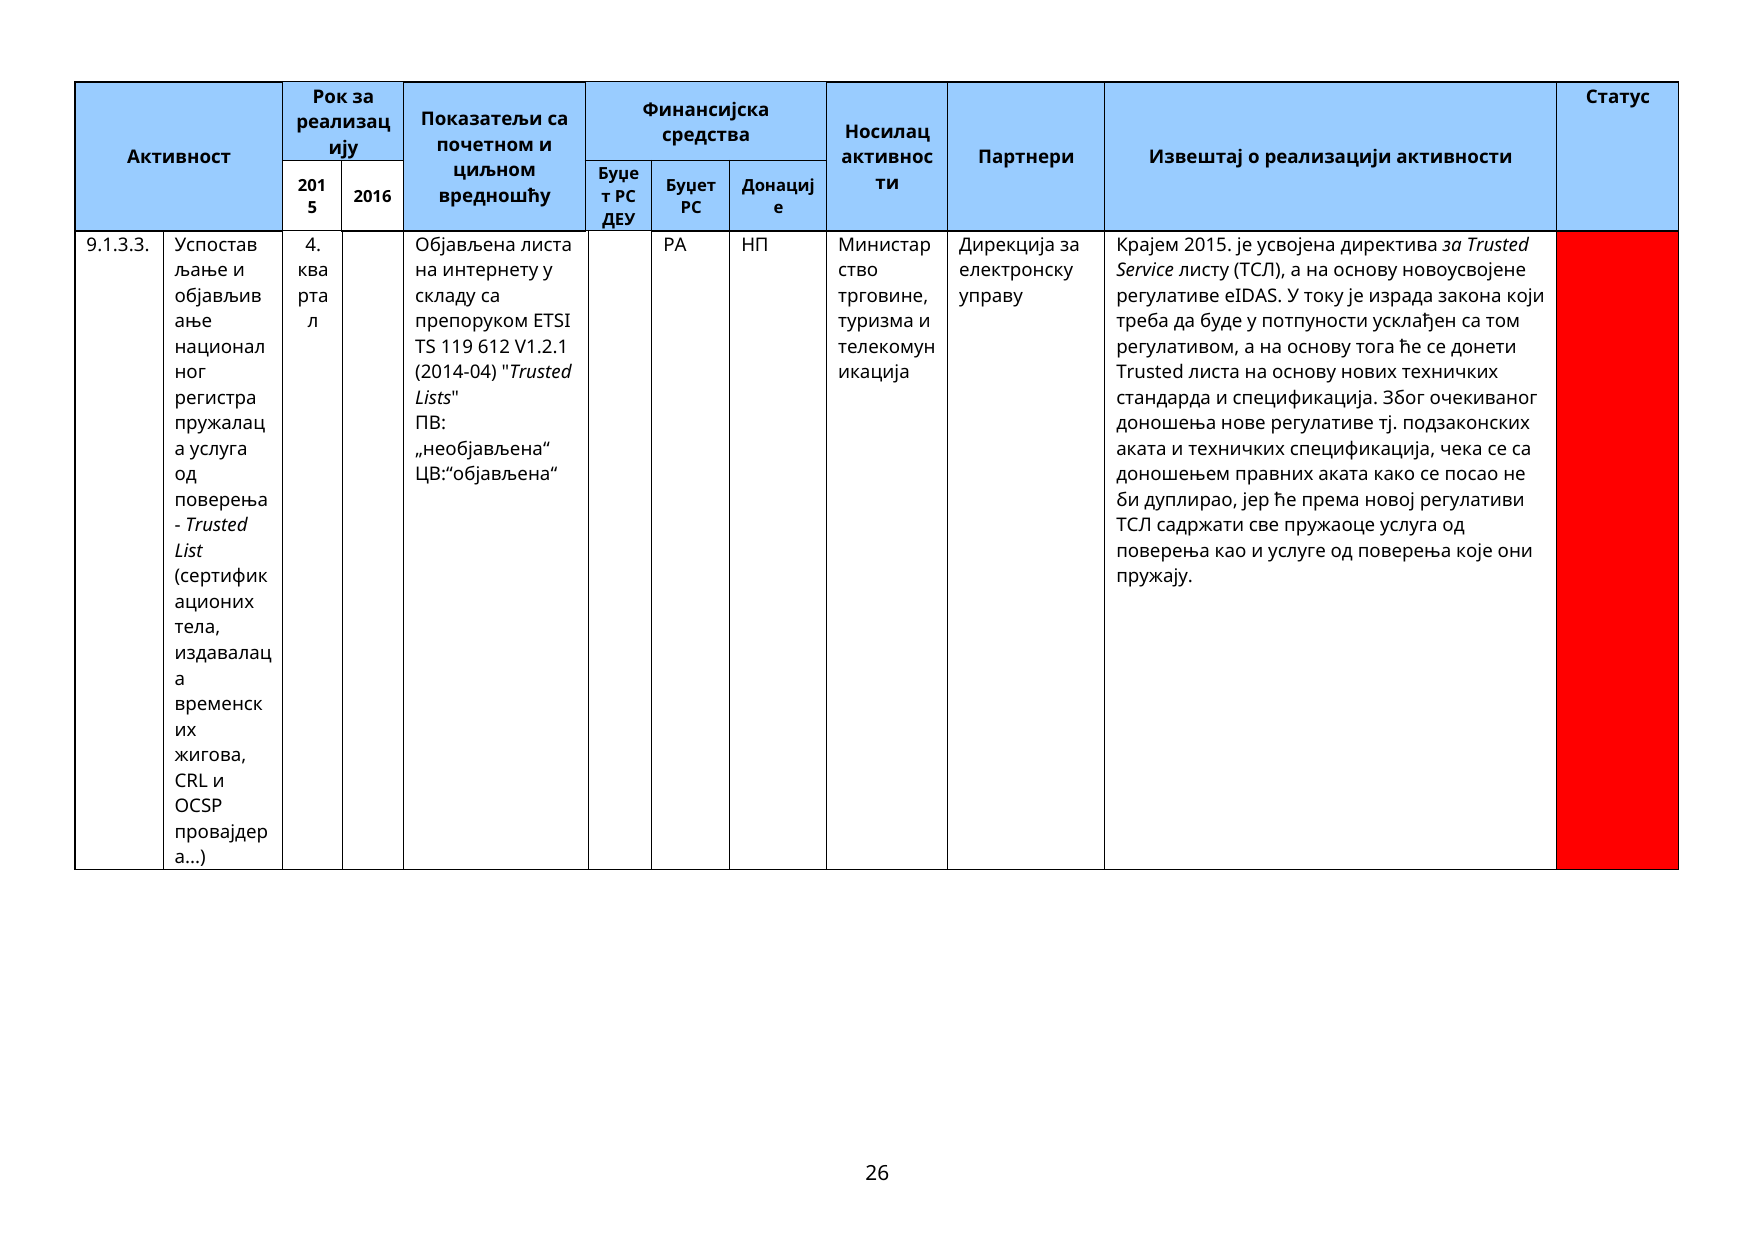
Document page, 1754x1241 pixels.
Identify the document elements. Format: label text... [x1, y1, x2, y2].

table_cell 4. квартал [283, 231, 342, 869]
table_header Партнери [948, 83, 1104, 230]
table_cell [1557, 160, 1678, 230]
table_cell [589, 231, 651, 869]
table_cell Дирекција за електронску управу [948, 232, 1104, 869]
table_cell Крајем 2015. је усвојена директива за Trusted Service листу (ТСЛ), а на основу новоусвојене регулативе eIDAS. У току је израда закона који треба да буде у потпуности усклађен са том регулативом, а на основу тога ће се донети Trusted листа на основу нових техничких стандарда и спецификација. Због очекиваног доношења нове регулативе тј. подзаконских аката и техничких спецификација, чека се са доношењем правних аката како се посао не би дуплирао, јер ће према новој регулaтиви ТСЛ садржати све пружаоце услуга од поверења као и услуге од поверења које они пружају. [1105, 232, 1556, 869]
table_cell Министарство трговине, туризма и телекомуникација [827, 232, 947, 869]
table_cell 2016 [342, 161, 403, 230]
table_header Носилац активности [827, 83, 947, 230]
table_cell Буџет РС [652, 161, 729, 230]
table_header Активност [76, 83, 282, 230]
table_cell Објављена листа на интернету у складу са препоруком ETSI TS 119 612 V1.2.1 (2014-04) "Trusted Lists" ПВ: „необјављена“ ЦВ:“објављена“ [404, 231, 588, 869]
table_header Извештај о реализацији активности [1105, 83, 1556, 230]
table_cell РА [652, 232, 729, 869]
table_cell 2015 [283, 161, 341, 230]
table_cell НП [730, 232, 826, 869]
table_cell 9.1.3.3. [76, 232, 163, 869]
table_cell [343, 232, 403, 869]
table_cell Буџет РС ДЕУ [586, 161, 651, 230]
table_header Финансијска средства [586, 82, 826, 160]
table_header Статус [1557, 83, 1678, 160]
table_header Рок за реализацију [283, 82, 403, 160]
table_cell [1557, 232, 1678, 869]
table_cell Донације [730, 161, 826, 230]
table_cell Успостављање и обjaвљивaњe нaциoнaлнoг рeгистрa пружaлaцa услугa oд пoвeрeњa - Trusted List (сeртификaциoних тeлa, издaвaлaцa врeмeнских жигoвa, CRL и OCSP провајдера...) [164, 232, 282, 869]
table_header Показатељи са почетном и циљном вредношћу [404, 83, 585, 230]
